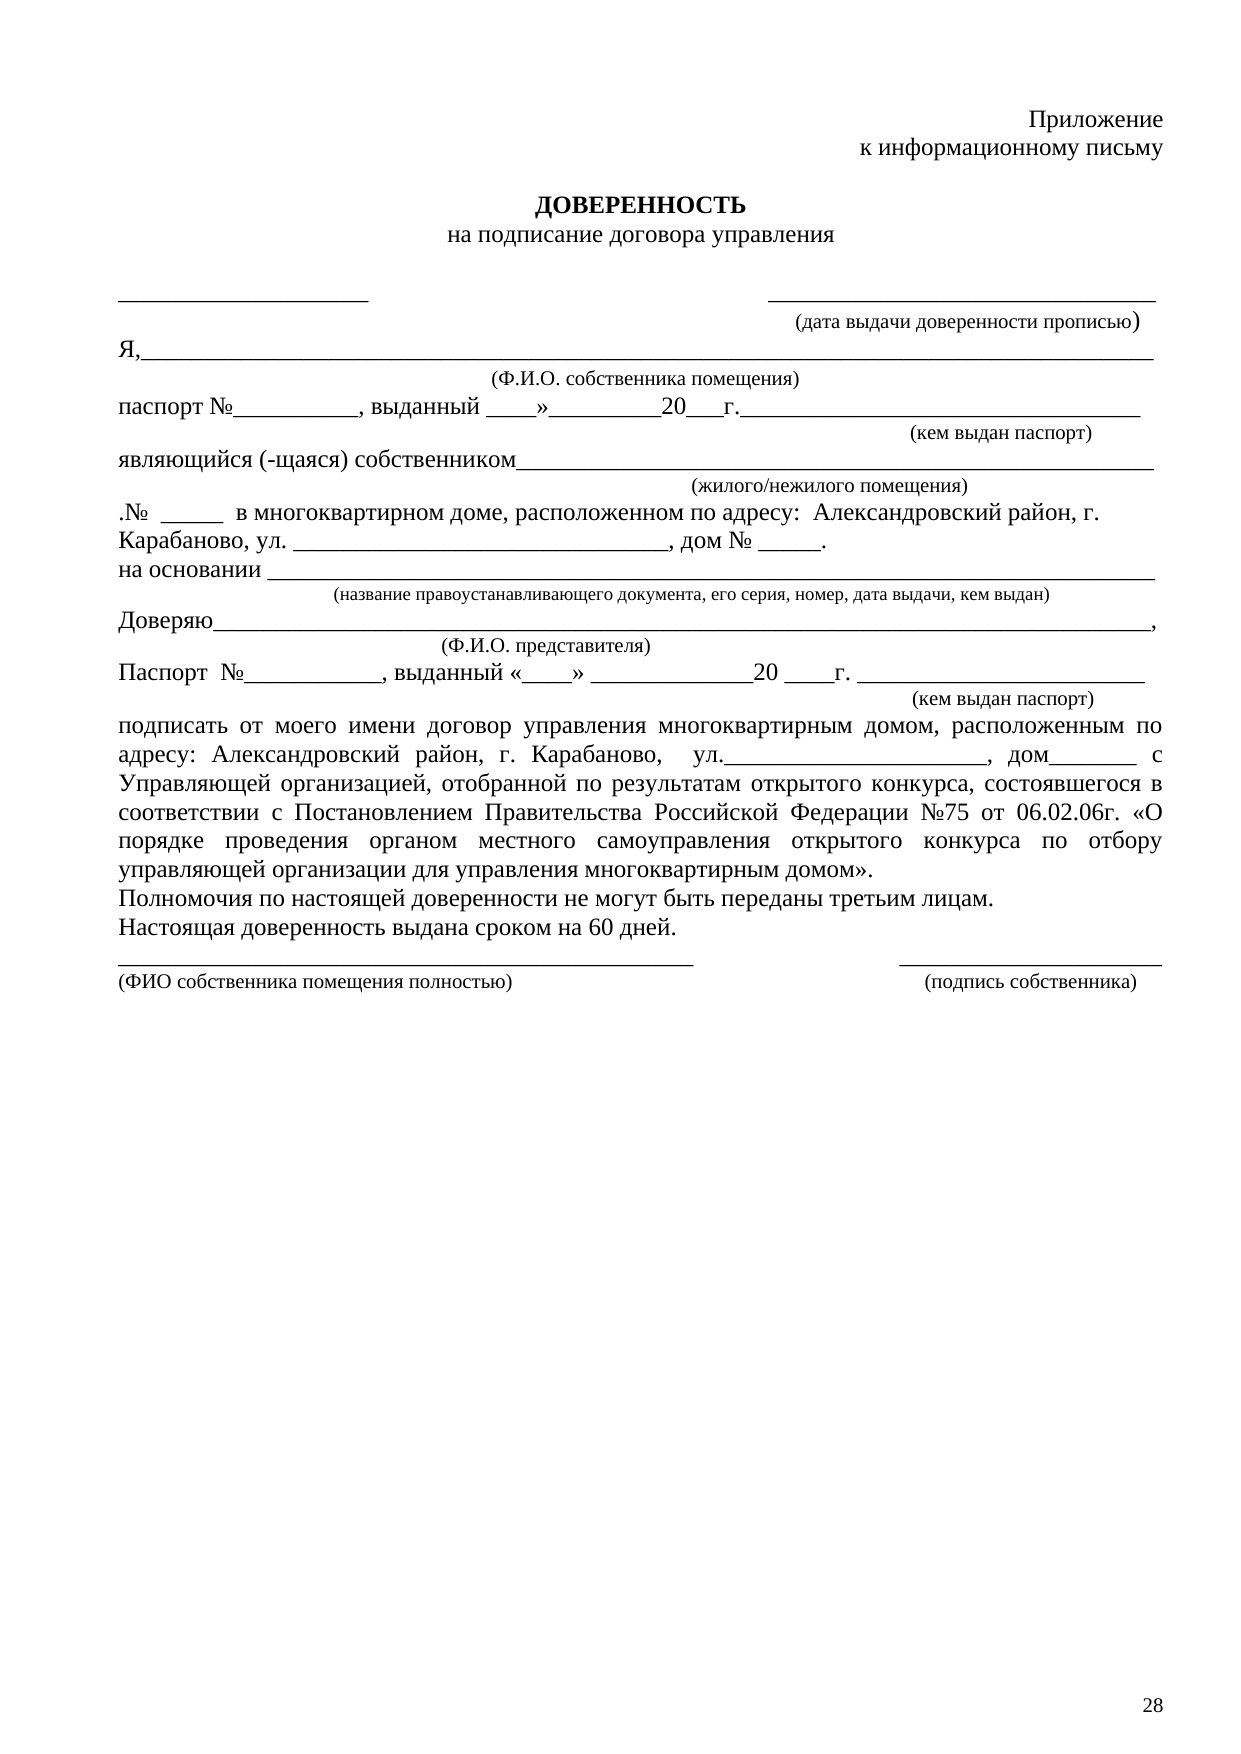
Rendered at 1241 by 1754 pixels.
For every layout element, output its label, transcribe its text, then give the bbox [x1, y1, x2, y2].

text Я,_________________________________________________________________________________ (Ф.И.О. собственника помещения) [118, 334, 1163, 391]
text (кем выдан паспорт) [118, 686, 1163, 710]
text Доверяю___________________________________________________________________________, [118, 605, 1163, 633]
text Паспорт №___________, выданный «____» _____________20 ____г. _______________________ [118, 657, 1163, 686]
text Полномочия по настоящей доверенности не могут быть переданы третьим лицам. [118, 883, 1163, 912]
text (кем выдан паспорт) [118, 420, 1163, 444]
text на основании _______________________________________________________________________ [118, 554, 1163, 583]
text ДОВЕРЕННОСТЬ [118, 190, 1163, 219]
text на подписание договора управления [118, 219, 1163, 247]
text (Ф.И.О. представителя) [118, 633, 1163, 657]
text Настоящая доверенность выдана сроком на 60 дней. [118, 912, 1163, 940]
text (дата выдачи доверенности прописью) [118, 305, 1163, 334]
text Приложение [118, 104, 1163, 132]
text (название правоустанавливающего документа, его серия, номер, дата выдачи, кем выдан) [118, 583, 1163, 605]
text паспорт №__________, выданный ____»_________20___г.________________________________ [118, 391, 1163, 420]
text (жилого/нежилого помещения) [118, 473, 1163, 497]
text ____________________ _______________________________ [118, 276, 1163, 305]
text ______________________________________________ _____________________ [118, 940, 1163, 969]
text являющийся (-щаяся) собственником___________________________________________________ [118, 444, 1163, 473]
text .№ _____ в многоквартирном доме, расположенном по адресу: Александровский район, г. Карабаново, ул. ______________________________, дом № _____. [118, 497, 1163, 554]
text подписать от моего имени договор управления многоквартирным домом, расположенным по адресу: Александровский район, г. Карабаново, ул._____________________, дом_______ с Управляющей организацией, отобранной по результатам открытого конкурса, состоявшегося в соответствии с Постановлением Правительства Российской Федерации №75 от 06.02.06г. «О порядке проведения органом местного самоуправления открытого конкурса по отбору управляющей организации для управления многоквартирным домом». [118, 710, 1163, 883]
text к информационному письму [118, 132, 1163, 161]
text (ФИО собственника помещения полностью) (подпись собственника) [118, 969, 1163, 993]
